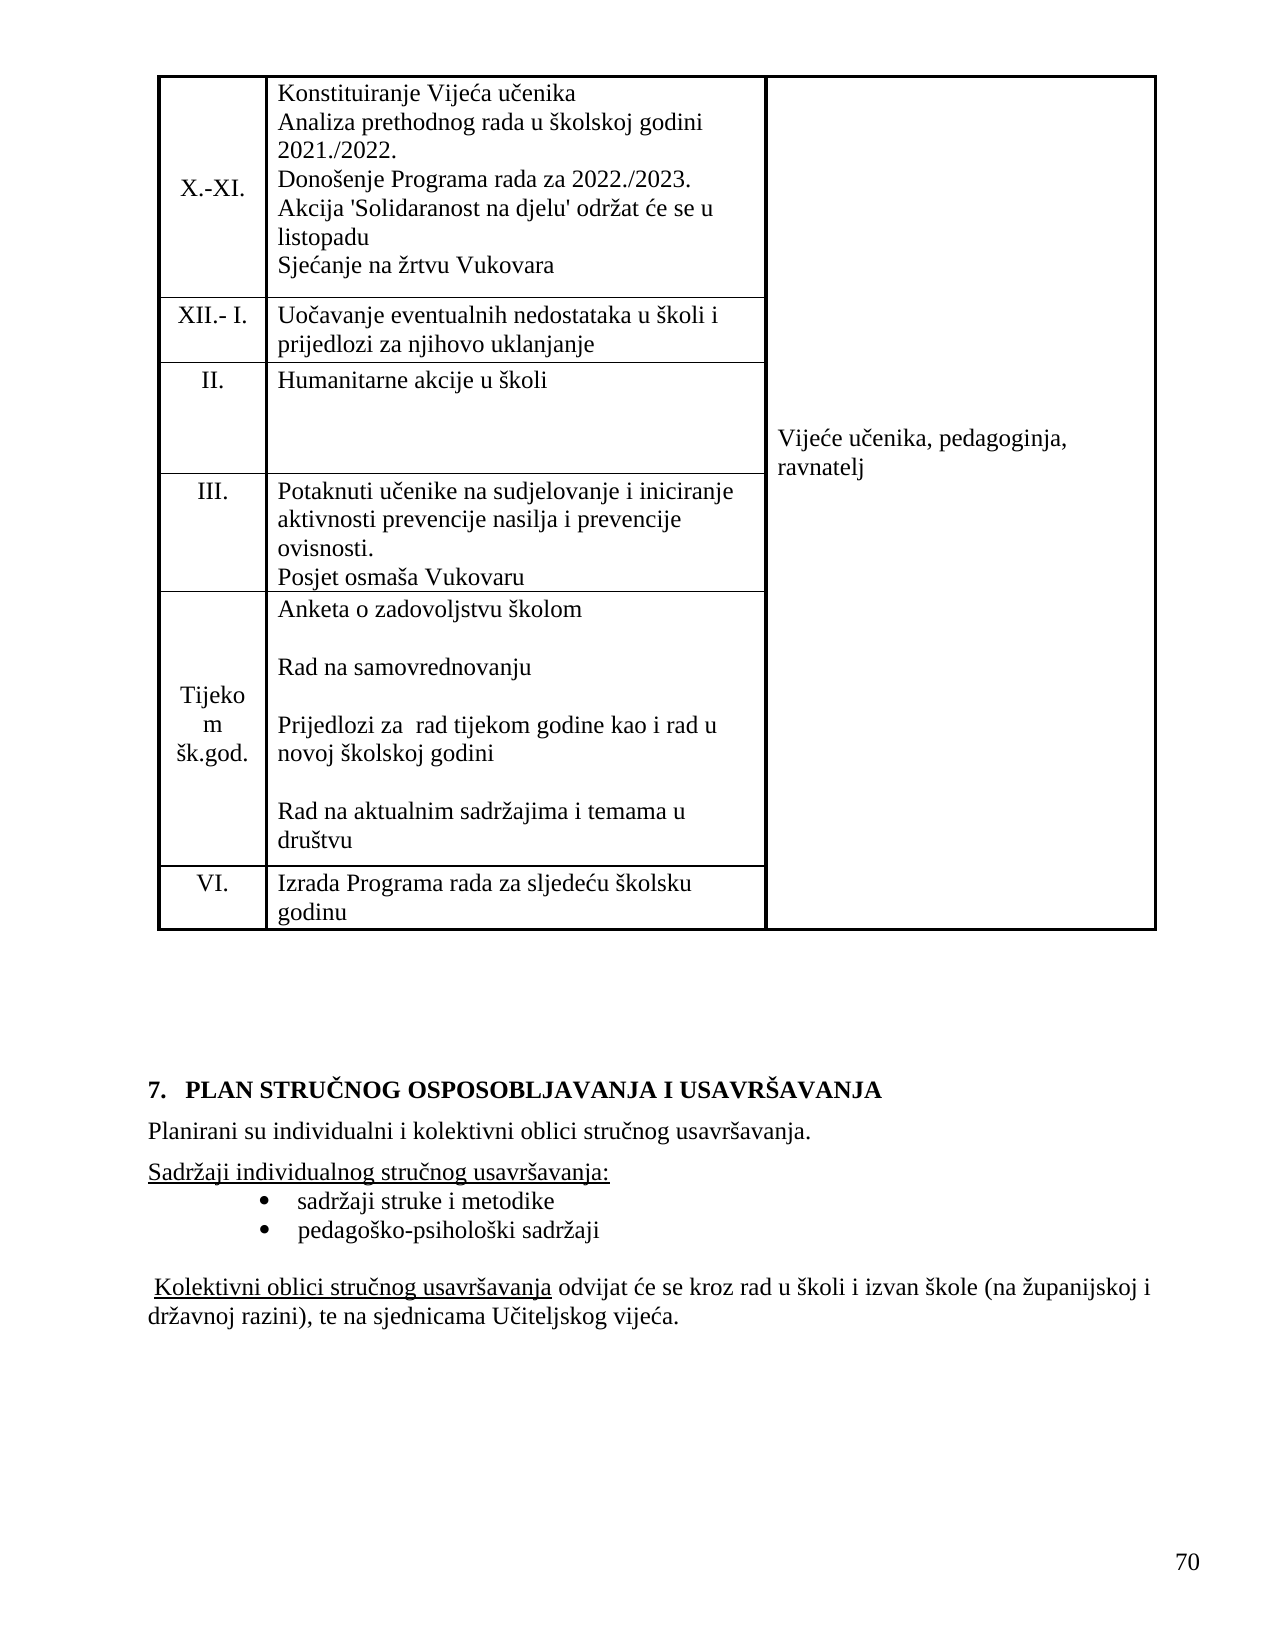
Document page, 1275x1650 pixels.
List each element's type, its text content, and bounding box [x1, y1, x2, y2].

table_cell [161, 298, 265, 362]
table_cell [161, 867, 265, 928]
text Sadržaji individualnog stručnog usavršavanja: [148, 1157, 1200, 1186]
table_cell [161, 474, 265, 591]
list PLAN STRUČNOG OSPOSOBLJAVANJA I USAVRŠAVANJA [148, 1075, 1200, 1104]
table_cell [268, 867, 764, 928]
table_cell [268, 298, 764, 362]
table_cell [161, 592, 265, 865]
list sadržaji struke i metodike [260, 1186, 1200, 1215]
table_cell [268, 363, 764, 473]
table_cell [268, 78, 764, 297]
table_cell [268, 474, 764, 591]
text Planirani su individualni i kolektivni oblici stručnog usavršavanja. [148, 1116, 1200, 1145]
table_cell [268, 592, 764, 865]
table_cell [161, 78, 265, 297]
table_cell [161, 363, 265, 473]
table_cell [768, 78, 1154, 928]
text Kolektivni oblici stručnog usavršavanja odvijat će se kroz rad u školi i izvan škole (na županijskoj i državnoj razini), te na sjednicama Učiteljskog vijeća. [148, 1272, 1200, 1330]
list pedagoško-psihološki sadržaji [260, 1215, 1200, 1244]
